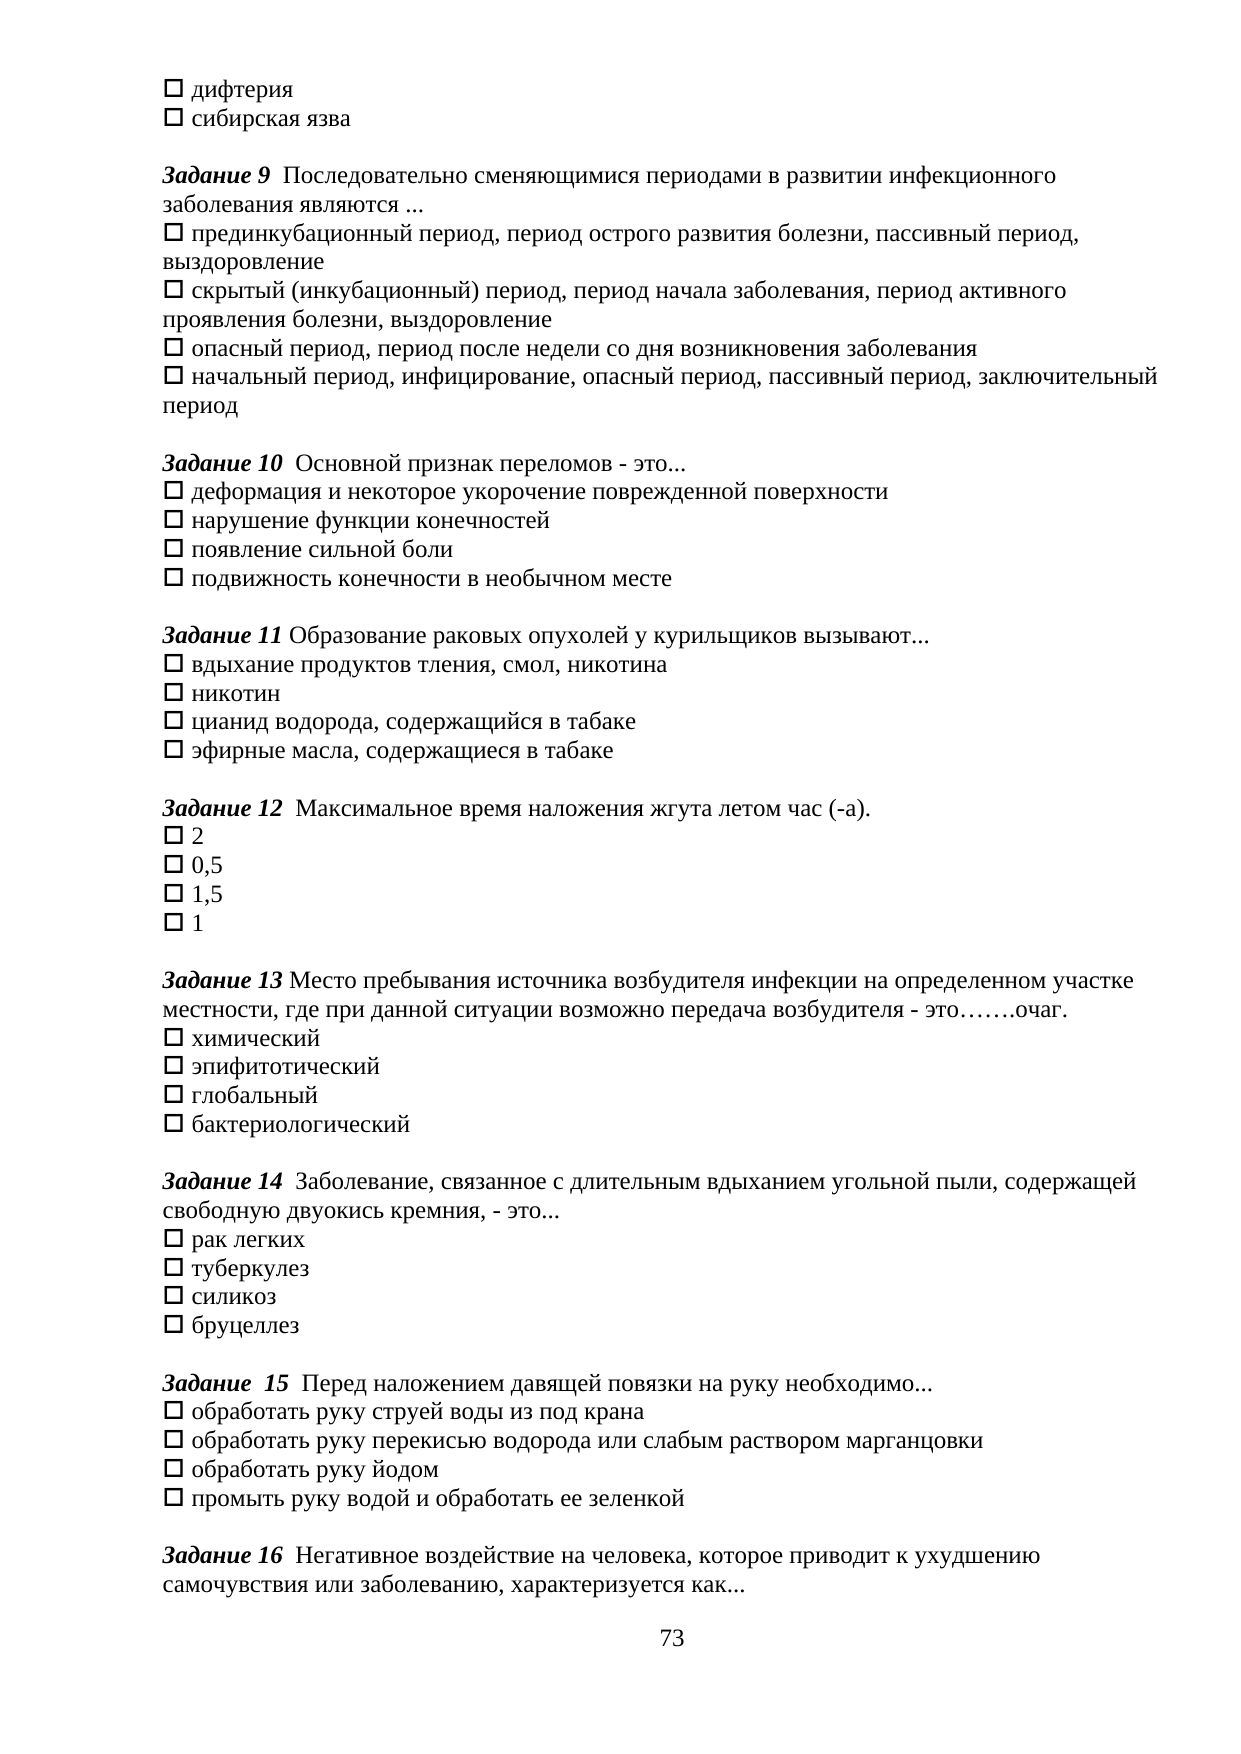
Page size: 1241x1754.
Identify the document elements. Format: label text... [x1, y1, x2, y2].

text 1,5 [162, 879, 1181, 908]
text Задание 9 Последовательно сменяющимися периодами в развитии инфекционного заболевания являются ... [162, 160, 1181, 218]
text сибирская язва [162, 103, 1181, 131]
text Задание 16 Негативное воздействие на человека, которое приводит к ухудшению самочувствия или заболеванию, характеризуется как... [162, 1540, 1181, 1598]
text промыть руку водой и обработать ее зеленкой [162, 1483, 1181, 1511]
text подвижность конечности в необычном месте [162, 563, 1181, 591]
text обработать руку струей воды из под крана [162, 1396, 1181, 1425]
text начальный период, инфицирование, опасный период, пассивный период, заключительный период [162, 361, 1181, 419]
text бруцеллез [162, 1310, 1181, 1339]
text опасный период, период после недели со дня возникновения заболевания [162, 333, 1181, 361]
text появление сильной боли [162, 534, 1181, 563]
text бактериологический [162, 1109, 1181, 1138]
text глобальный [162, 1080, 1181, 1109]
text Задание 14 Заболевание, связанное с длительным вдыханием угольной пыли, содержащей свободную двуокись кремния, - это... [162, 1166, 1181, 1224]
text Задание 10 Основной признак переломов - это... [162, 448, 1181, 476]
text обработать руку йодом [162, 1454, 1181, 1483]
text Задание 13 Место пребывания источника возбудителя инфекции на определенном участке местности, где при данной ситуации возможно передача возбудителя - это…….очаг. [162, 965, 1181, 1023]
text Задание 12 Максимальное время наложения жгута летом час (-а). [162, 793, 1181, 821]
text эпифитотический [162, 1051, 1181, 1080]
text цианид водорода, содержащийся в табаке [162, 706, 1181, 735]
text дифтерия [162, 74, 1181, 103]
text 1 [162, 908, 1181, 936]
text 2 [162, 821, 1181, 850]
text прединкубационный период, период острого развития болезни, пассивный период, выздоровление [162, 218, 1181, 275]
text рак легких [162, 1224, 1181, 1253]
text Задание 11 Образование раковых опухолей у курильщиков вызывают... [162, 620, 1181, 649]
text обработать руку перекисью водорода или слабым раствором марганцовки [162, 1425, 1181, 1454]
text эфирные масла, содержащиеся в табаке [162, 735, 1181, 764]
text нарушение функции конечностей [162, 505, 1181, 534]
text скрытый (инкубационный) период, период начала заболевания, период активного проявления болезни, выздоровление [162, 275, 1181, 333]
text Задание 15 Перед наложением давящей повязки на руку необходимо... [162, 1368, 1181, 1396]
text вдыхание продуктов тления, смол, никотина [162, 649, 1181, 678]
text силикоз [162, 1281, 1181, 1310]
text деформация и некоторое укорочение поврежденной поверхности [162, 476, 1181, 505]
text туберкулез [162, 1253, 1181, 1281]
text никотин [162, 678, 1181, 706]
text 0,5 [162, 850, 1181, 879]
text химический [162, 1023, 1181, 1051]
